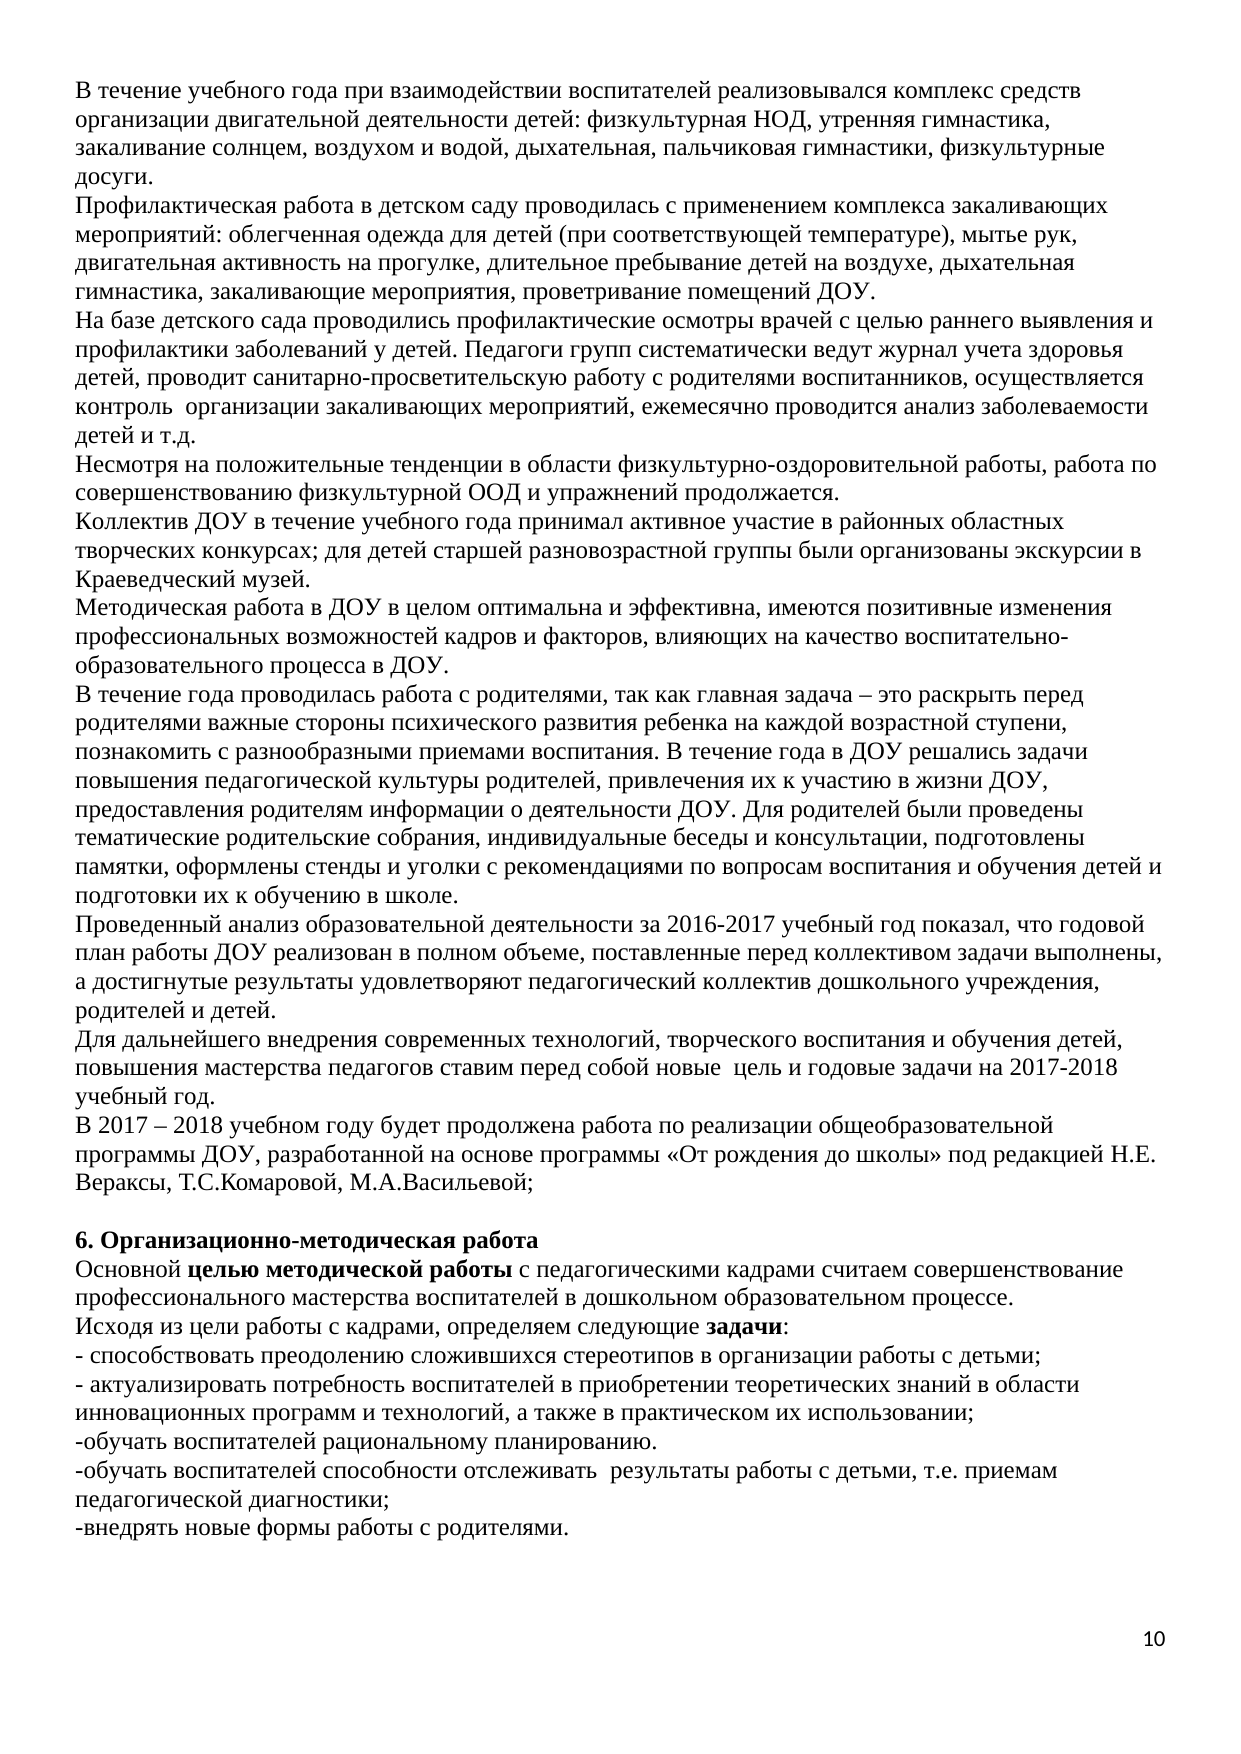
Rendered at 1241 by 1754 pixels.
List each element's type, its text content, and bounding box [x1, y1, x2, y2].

text В течение учебного года при взаимодействии воспитателей реализовывался комплекс средств организации двигательной деятельности детей: физкультурная НОД, утренняя гимнастика, закаливание солнцем, воздухом и водой, дыхательная, пальчиковая гимнастики, физкультурные досуги. [75, 75, 1165, 190]
text В течение года проводилась работа с родителями, так как главная задача – это раскрыть перед родителями важные стороны психического развития ребенка на каждой возрастной ступени, познакомить с разнообразными приемами воспитания. В течение года в ДОУ решались задачи повышения педагогической культуры родителей, привлечения их к участию в жизни ДОУ, предоставления родителям информации о деятельности ДОУ. Для родителей были проведены тематические родительские собрания, индивидуальные беседы и консультации, подготовлены памятки, оформлены стенды и уголки с рекомендациями по вопросам воспитания и обучения детей и подготовки их к обучению в школе. [75, 679, 1165, 909]
text -внедрять новые формы работы с родителями. [75, 1512, 1165, 1541]
text -обучать воспитателей рациональному планированию. [75, 1426, 1165, 1455]
text В 2017 – 2018 учебном году будет продолжена работа по реализации общеобразовательной программы ДОУ, разработанной на основе программы «От рождения до школы» под редакцией Н.Е. Вераксы, Т.С.Комаровой, М.А.Васильевой; [75, 1110, 1165, 1196]
text Исходя из цели работы с кадрами, определяем следующие задачи: [75, 1311, 1165, 1340]
text 6. Организационно-методическая работа [75, 1225, 1165, 1254]
text - способствовать преодолению сложившихся стереотипов в организации работы с детьми; [75, 1340, 1165, 1369]
text Несмотря на положительные тенденции в области физкультурно-оздоровительной работы, работа по совершенствованию физкультурной ООД и упражнений продолжается. [75, 449, 1165, 506]
text -обучать воспитателей способности отслеживать результаты работы с детьми, т.е. приемам педагогической диагностики; [75, 1455, 1165, 1512]
text Коллектив ДОУ в течение учебного года принимал активное участие в районных областных творческих конкурсах; для детей старшей разновозрастной группы были организованы экскурсии в Краеведческий музей. [75, 506, 1165, 592]
text На базе детского сада проводились профилактические осмотры врачей с целью раннего выявления и профилактики заболеваний у детей. Педагоги групп систематически ведут журнал учета здоровья детей, проводит санитарно-просветительскую работу с родителями воспитанников, осуществляется контроль организации закаливающих мероприятий, ежемесячно проводится анализ заболеваемости детей и т.д. [75, 305, 1165, 449]
text Для дальнейшего внедрения современных технологий, творческого воспитания и обучения детей, повышения мастерства педагогов ставим перед собой новые цель и годовые задачи на 2017-2018 учебный год. [75, 1024, 1165, 1110]
text Профилактическая работа в детском саду проводилась с применением комплекса закаливающих мероприятий: облегченная одежда для детей (при соответствующей температуре), мытье рук, двигательная активность на прогулке, длительное пребывание детей на воздухе, дыхательная гимнастика, закаливающие мероприятия, проветривание помещений ДОУ. [75, 190, 1165, 305]
text Методическая работа в ДОУ в целом оптимальна и эффективна, имеются позитивные изменения профессиональных возможностей кадров и факторов, влияющих на качество воспитательно-образовательного процесса в ДОУ. [75, 592, 1165, 679]
text Основной целью методической работы с педагогическими кадрами считаем совершенствование профессионального мастерства воспитателей в дошкольном образовательном процессе. [75, 1254, 1165, 1311]
text Проведенный анализ образовательной деятельности за 2016-2017 учебный год показал, что годовой план работы ДОУ реализован в полном объеме, поставленные перед коллективом задачи выполнены, а достигнутые результаты удовлетворяют педагогический коллектив дошкольного учреждения, родителей и детей. [75, 909, 1165, 1024]
text - актуализировать потребность воспитателей в приобретении теоретических знаний в области инновационных программ и технологий, а также в практическом их использовании; [75, 1369, 1165, 1426]
